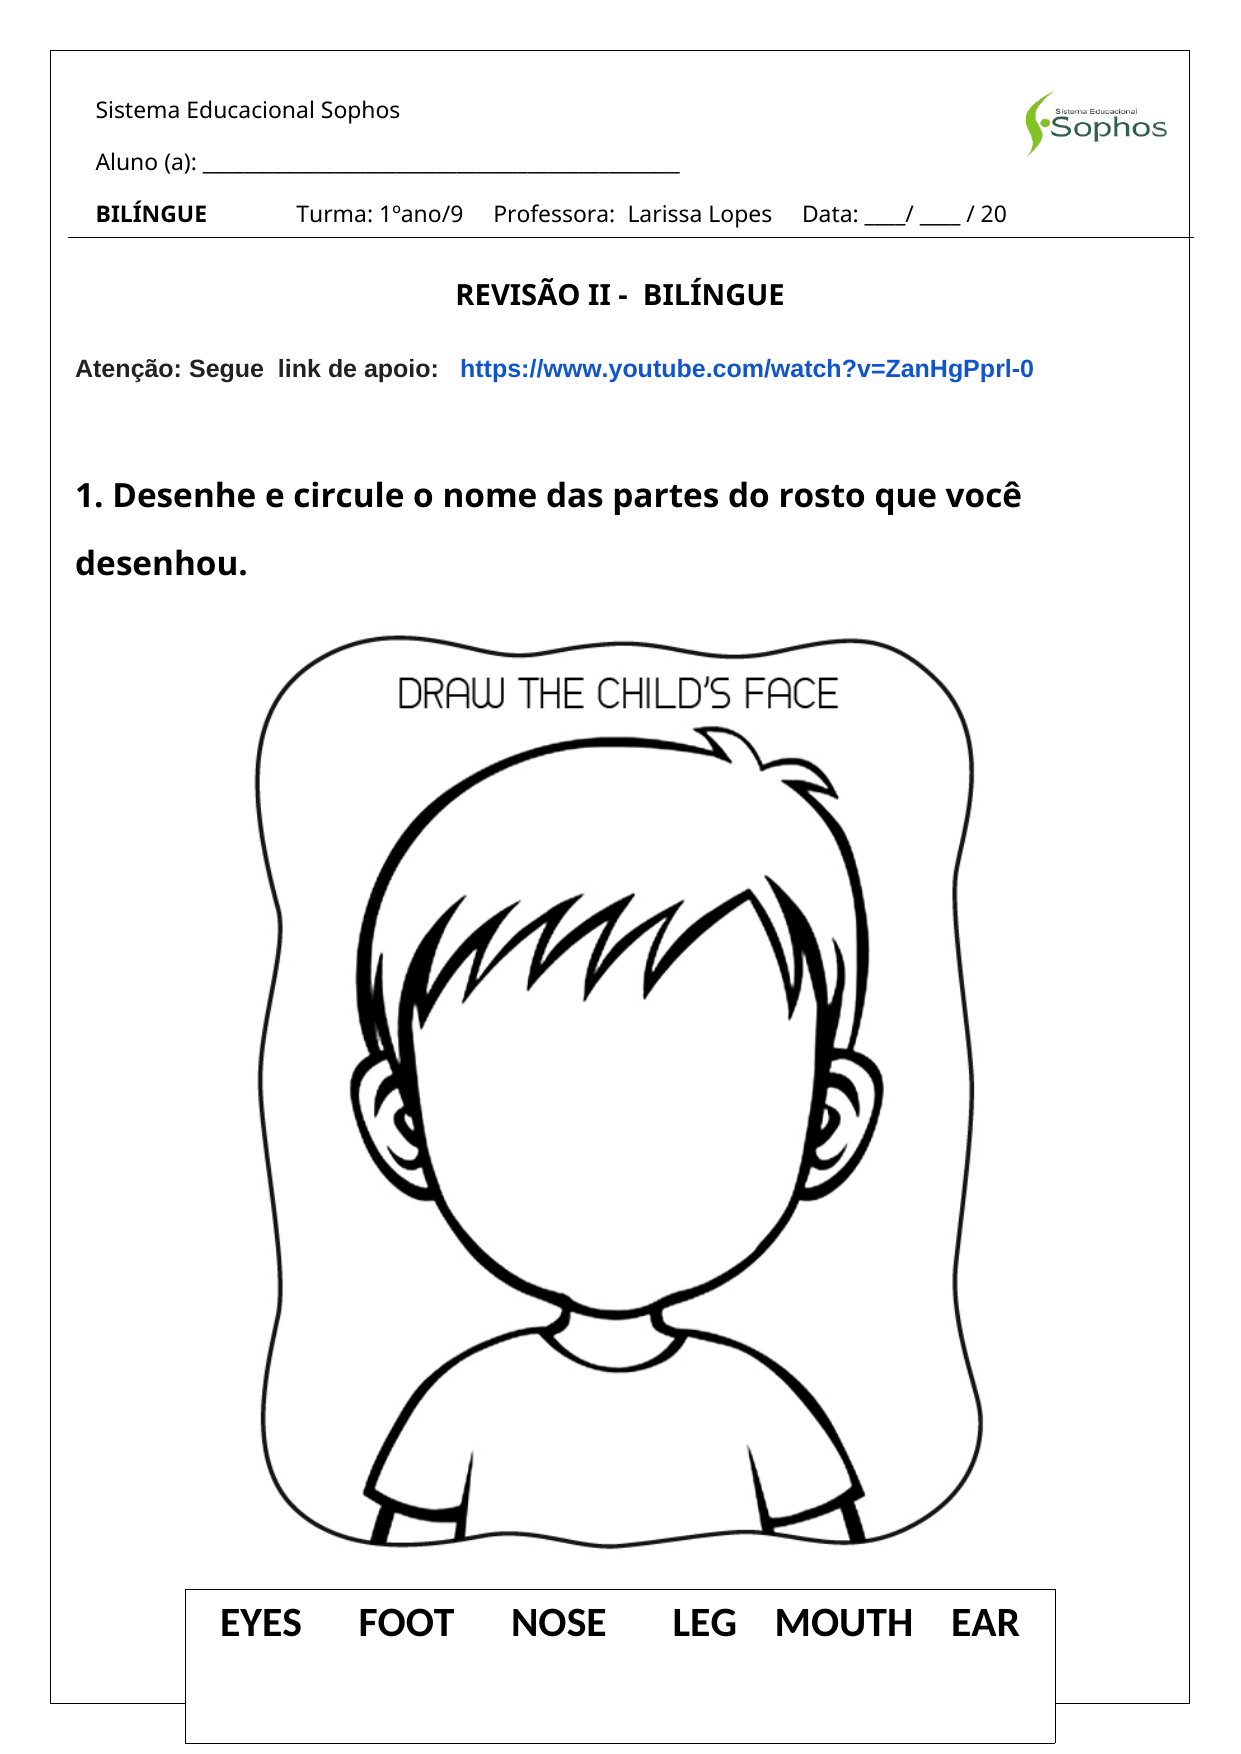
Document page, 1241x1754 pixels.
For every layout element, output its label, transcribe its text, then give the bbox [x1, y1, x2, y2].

text Atenção: Segue link de apoio: https://www.youtube.com/watch?v=ZanHgPprl-0 [75, 354, 1165, 383]
picture [1025, 90, 1167, 157]
text REVISÃO II - BILÍNGUE [75, 274, 1165, 313]
picture [249, 628, 991, 1554]
text 1. Desenhe e circule o nome das partes do rosto que você desenhou. [75, 472, 1165, 585]
